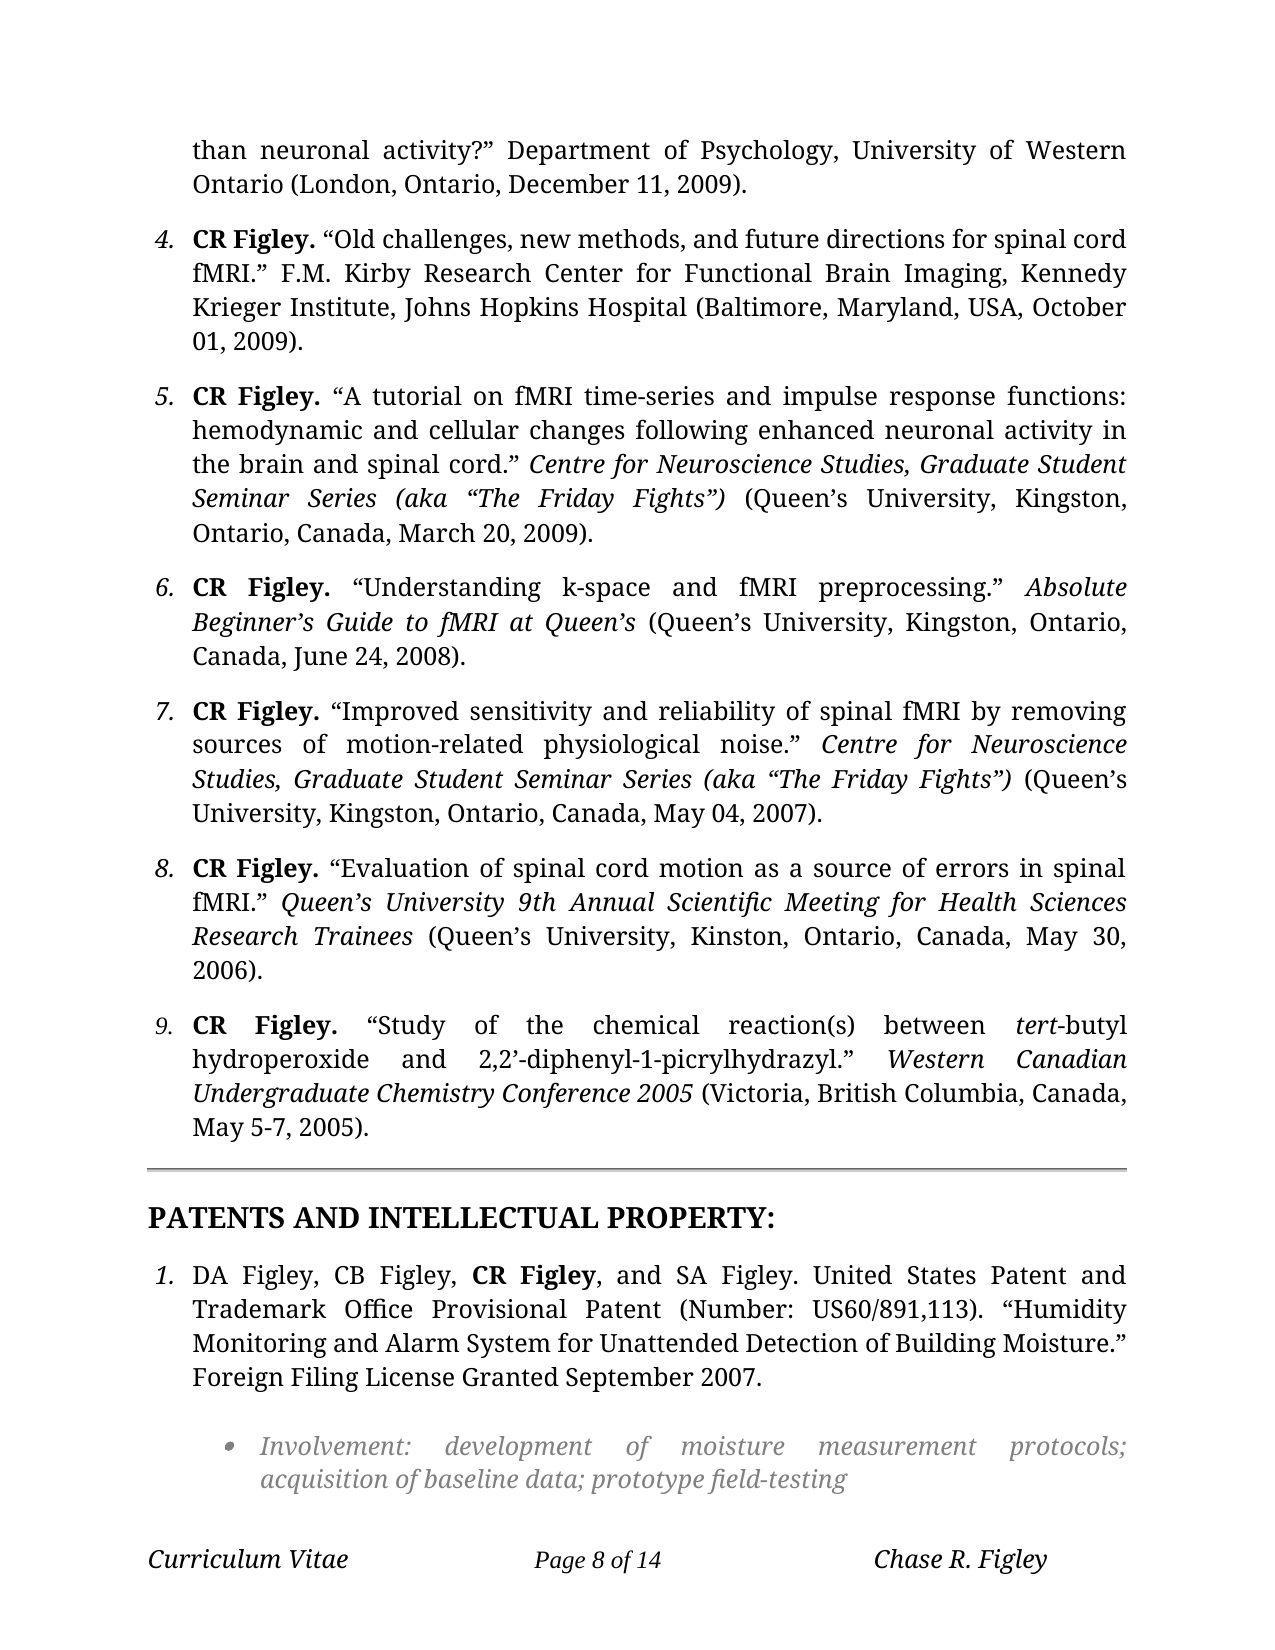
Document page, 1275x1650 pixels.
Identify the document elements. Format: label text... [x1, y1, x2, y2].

text PATENTS AND INTELLECTUAL PROPERTY: [148, 1197, 1127, 1237]
list CR Figley. “Old challenges, new methods, and future directions for spinal cord fMRI.” F.M. Kirby Research Center for Functional Brain Imaging, Kennedy Krieger Institute, Johns Hopkins Hospital (Baltimore, Maryland, USA, October 01, 2009). [155, 222, 1127, 358]
list CR Figley. “Evaluation of spinal cord motion as a source of errors in spinal fMRI.” Queen’s University 9th Annual Scientific Meeting for Health Sciences Research Trainees (Queen’s University, Kinston, Ontario, Canada, May 30, 2006). [155, 850, 1127, 986]
list CR Figley. “Study of the chemical reaction(s) between tert-butyl hydroperoxide and 2,2’-diphenyl-1-picrylhydrazyl.” Western Canadian Undergraduate Chemistry Conference 2005 (Victoria, British Columbia, Canada, May 5-7, 2005). [155, 1007, 1127, 1143]
picture [147, 1168, 1127, 1172]
list Involvement: development of moisture measurement protocols; acquisition of baseline data; prototype field-testing [223, 1428, 1127, 1496]
list CR Figley. “A tutorial on fMRI time-series and impulse response functions: hemodynamic and cellular changes following enhanced neuronal activity in the brain and spinal cord.” Centre for Neuroscience Studies, Graduate Student Seminar Series (aka “The Friday Fights”) (Queen’s University, Kingston, Ontario, Canada, March 20, 2009). [155, 379, 1127, 549]
list CR Figley. “Understanding k-space and fMRI preprocessing.” Absolute Beginner’s Guide to fMRI at Queen’s (Queen’s University, Kingston, Ontario, Canada, June 24, 2008). [155, 570, 1127, 672]
list DA Figley, CB Figley, CR Figley, and SA Figley. United States Patent and Trademark Office Provisional Patent (Number: US60/891,113). “Humidity Monitoring and Alarm System for Unattended Detection of Building Moisture.” Foreign Filing License Granted September 2007. [155, 1258, 1127, 1394]
list CR Figley. “Improved sensitivity and reliability of spinal fMRI by removing sources of motion-related physiological noise.” Centre for Neuroscience Studies, Graduate Student Seminar Series (aka “The Friday Fights”) (Queen’s University, Kingston, Ontario, Canada, May 04, 2007). [155, 693, 1127, 829]
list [155, 133, 1127, 201]
